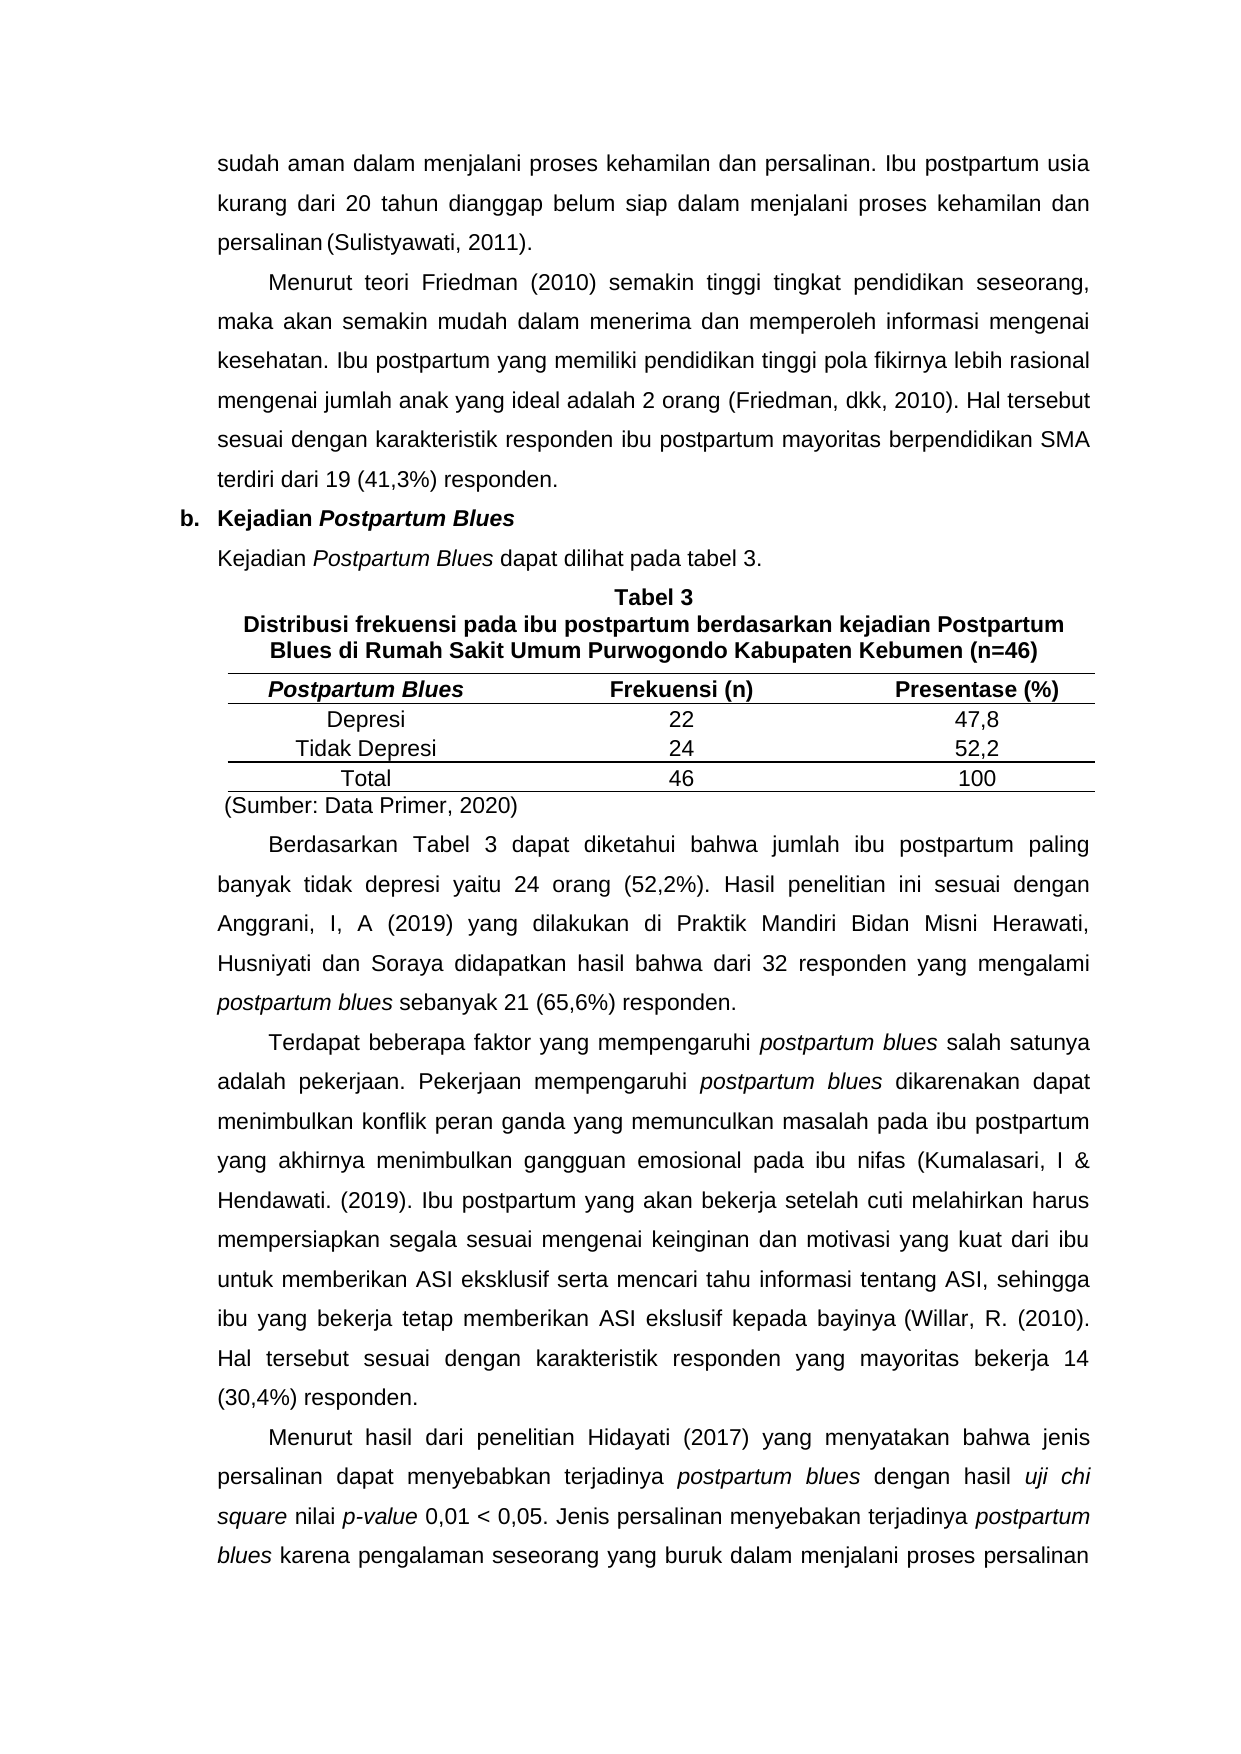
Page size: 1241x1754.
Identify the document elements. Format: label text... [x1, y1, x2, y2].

table_header Presentase (%) [859, 674, 1095, 702]
table_header Postpartum Blues [228, 674, 504, 702]
table_header Frekuensi (n) [504, 674, 859, 702]
table_cell Total [228, 763, 504, 791]
table_cell 47,8 [859, 704, 1095, 732]
table_cell 46 [504, 763, 859, 791]
table_cell 100 [859, 763, 1095, 791]
table_cell 52,2 [859, 732, 1095, 761]
text (Sumber: Data Primer, 2020) [224, 792, 1090, 818]
list Distribusi frekuensi pada ibu postpartum berdasarkan kejadian Postpartum Blues di Rumah Sakit Umum Purwogondo Kabupaten Kebumen (n=46) [217, 611, 1090, 663]
list Menurut teori Friedman (2010) semakin tinggi tingkat pendidikan seseorang, maka akan semakin mudah dalam menerima dan memperoleh informasi mengenai kesehatan. Ibu postpartum yang memiliki pendidikan tinggi pola fikirnya lebih rasional mengenai jumlah anak yang ideal adalah 2 orang (Friedman, dkk, 2010). Hal tersebut sesuai dengan karakteristik responden ibu postpartum mayoritas berpendidikan SMA terdiri dari 19 (41,3%) responden. [217, 268, 1090, 492]
list Kejadian Postpartum Blues dapat dilihat pada tabel 3. [217, 545, 1090, 571]
table_cell Depresi [228, 704, 504, 732]
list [217, 150, 1090, 255]
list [217, 1424, 1090, 1568]
table_cell 24 [504, 732, 859, 761]
list Terdapat beberapa faktor yang mempengaruhi postpartum blues salah satunya adalah pekerjaan. Pekerjaan mempengaruhi postpartum blues dikarenakan dapat menimbulkan konflik peran ganda yang memunculkan masalah pada ibu postpartum yang akhirnya menimbulkan gangguan emosional pada ibu nifas (Kumalasari, I & Hendawati. (2019). Ibu postpartum yang akan bekerja setelah cuti melahirkan harus mempersiapkan segala sesuai mengenai keinginan dan motivasi yang kuat dari ibu untuk memberikan ASI eksklusif serta mencari tahu informasi tentang ASI, sehingga ibu yang bekerja tetap memberikan ASI ekslusif kepada bayinya (Willar, R. (2010). Hal tersebut sesuai dengan karakteristik responden yang mayoritas bekerja 14 (30,4%) responden. [217, 1029, 1090, 1411]
table_cell 22 [504, 704, 859, 732]
table_cell Tidak Depresi [228, 732, 504, 761]
list Tabel 3 [217, 584, 1090, 611]
list Kejadian Postpartum Blues [179, 505, 1090, 532]
list Berdasarkan Tabel 3 dapat diketahui bahwa jumlah ibu postpartum paling banyak tidak depresi yaitu 24 orang (52,2%). Hasil penelitian ini sesuai dengan Anggrani, I, A (2019) yang dilakukan di Praktik Mandiri Bidan Misni Herawati, Husniyati dan Soraya didapatkan hasil bahwa dari 32 responden yang mengalami postpartum blues sebanyak 21 (65,6%) responden. [217, 831, 1090, 1016]
